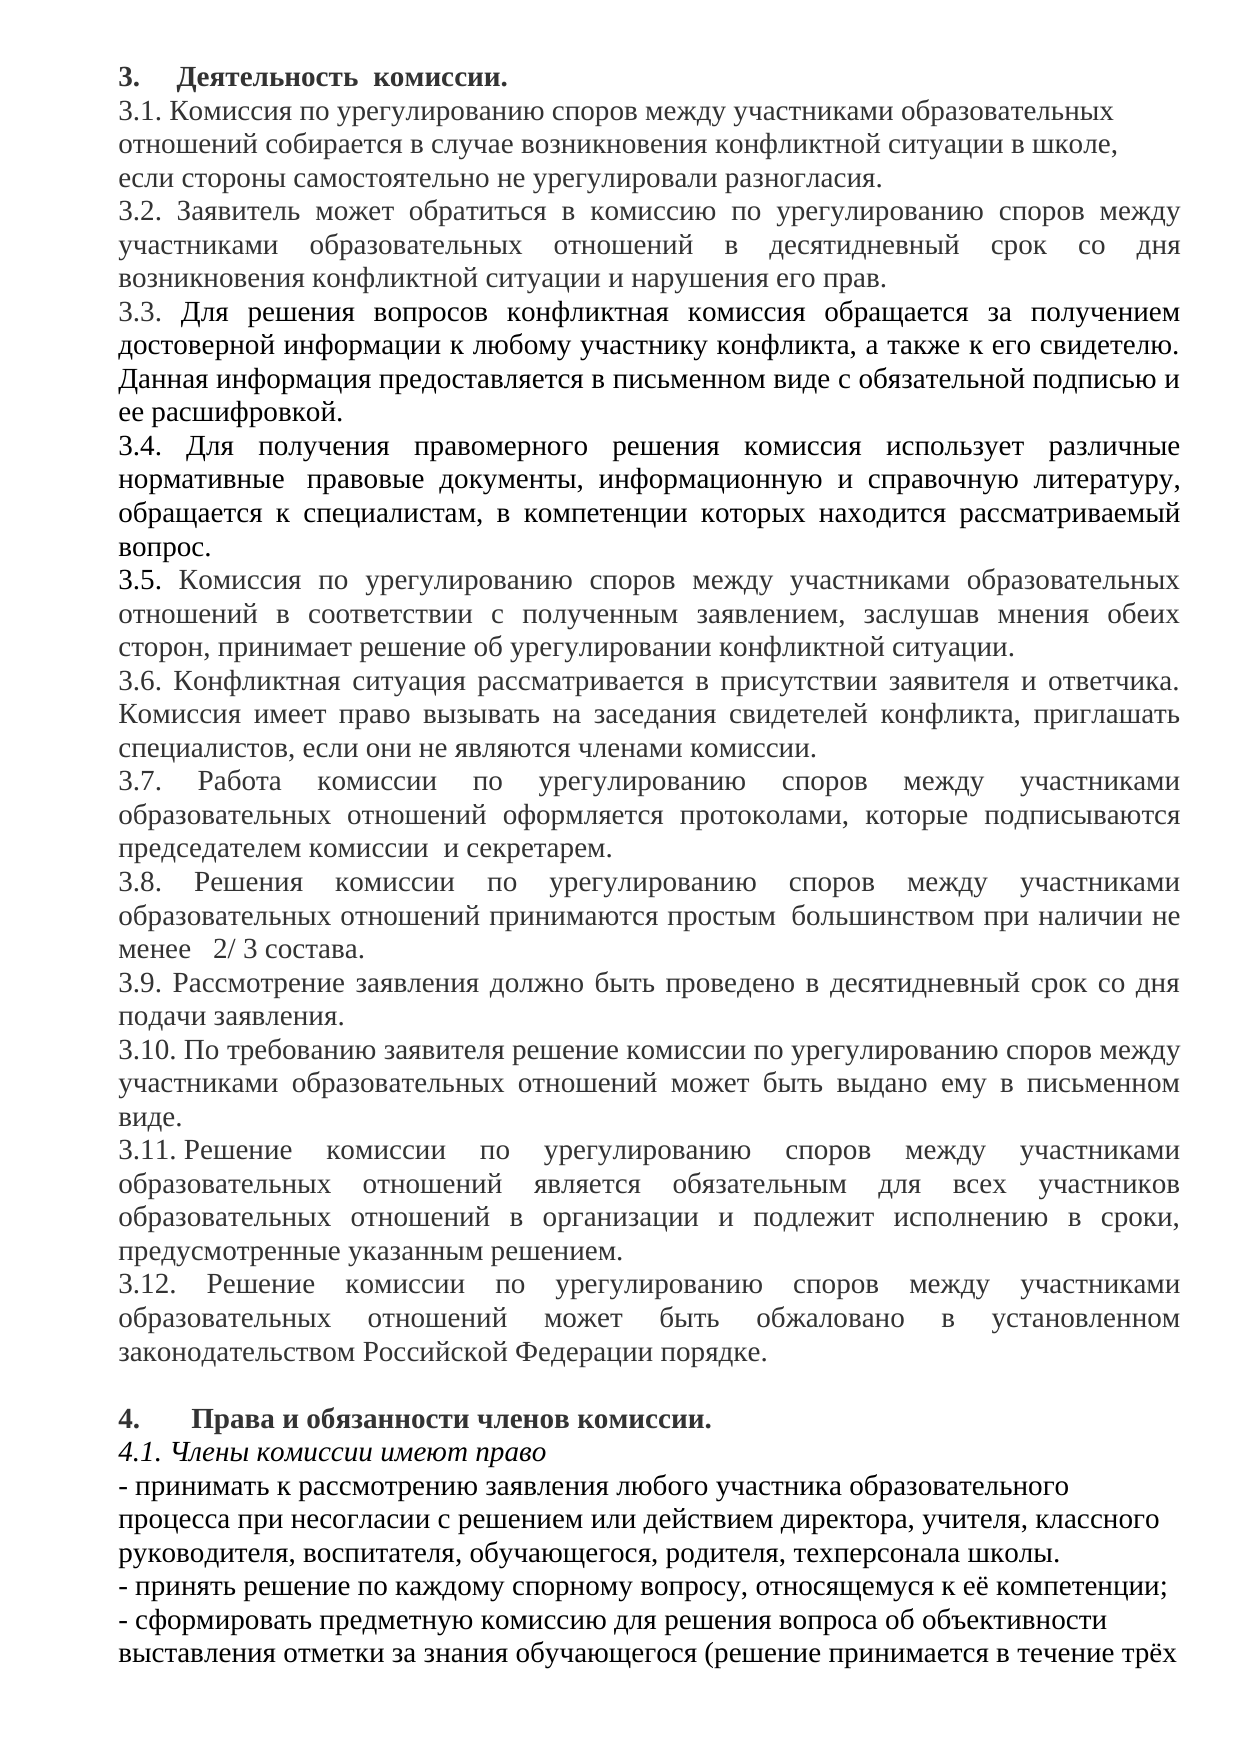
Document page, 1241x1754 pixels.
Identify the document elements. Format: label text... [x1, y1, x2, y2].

text 3.12. Решение комиссии по урегулированию споров между участниками образовательных отношений может быть обжаловано в установленном законодательством Российской Федерации порядке. [118, 1267, 1181, 1367]
text 3.4. Для получения правомерного решения комиссия использует различные нормативные правовые документы, информационную и справочную литературу, обращается к специалистам, в компетенции которых находится рассматриваемый вопрос. [118, 428, 1181, 562]
text 3.9. Рассмотрение заявления должно быть проведено в десятидневный срок со дня подачи заявления. [118, 965, 1181, 1032]
text 3.2. Заявитель может обратиться в комиссию по урегулированию споров между участниками образовательных отношений в десятидневный срок со дня возникновения конфликтной ситуации и нарушения его прав. [118, 193, 1181, 294]
text 3.8. Решения комиссии по урегулированию споров между участниками образовательных отношений принимаются простым большинством при наличии не менее 2/ 3 состава. [118, 864, 1181, 965]
text - принимать к рассмотрению заявления любого участника образовательного процесса при несогласии с решением или действием директора, учителя, классного руководителя, воспитателя, обучающегося, родителя, техперсонала школы. [118, 1468, 1181, 1568]
text 3. Деятельность комиссии. 3.1. Комиссия по урегулированию споров между участниками образовательных отношений собирается в случае возникновения конфликтной ситуации в школе, если стороны самостоятельно не урегулировали разногласия. [118, 59, 1181, 193]
text 4. Права и обязанности членов комиссии. 4.1. Члены комиссии имеют право [118, 1367, 1181, 1468]
text 3.7. Работа комиссии по урегулированию споров между участниками образовательных отношений оформляется протоколами, которые подписываются председателем комиссии и секретарем. [118, 763, 1181, 864]
text 3.3. Для решения вопросов конфликтная комиссия обращается за получением достоверной информации к любому участнику конфликта, а также к его свидетелю. Данная информация предоставляется в письменном виде с обязательной подписью и ее расшифровкой. [118, 294, 1181, 428]
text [118, 1602, 1181, 1669]
text 3.6. Конфликтная ситуация рассматривается в присутствии заявителя и ответчика. Комиссия имеет право вызывать на заседания свидетелей конфликта, приглашать специалистов, если они не являются членами комиссии. [118, 663, 1181, 763]
text 3.5. Комиссия по урегулированию споров между участниками образовательных отношений в соответствии с полученным заявлением, заслушав мнения обеих сторон, принимает решение об урегулировании конфликтной ситуации. [118, 562, 1181, 663]
text 3.10. По требованию заявителя решение комиссии по урегулированию споров между участниками образовательных отношений может быть выдано ему в письменном виде. [118, 1032, 1181, 1132]
text 3.11. Решение комиссии по урегулированию споров между участниками образовательных отношений является обязательным для всех участников образовательных отношений в организации и подлежит исполнению в сроки, предусмотренные указанным решением. [118, 1132, 1181, 1267]
text - принять решение по каждому спорному вопросу, относящемуся к её компетенции; [118, 1568, 1181, 1602]
